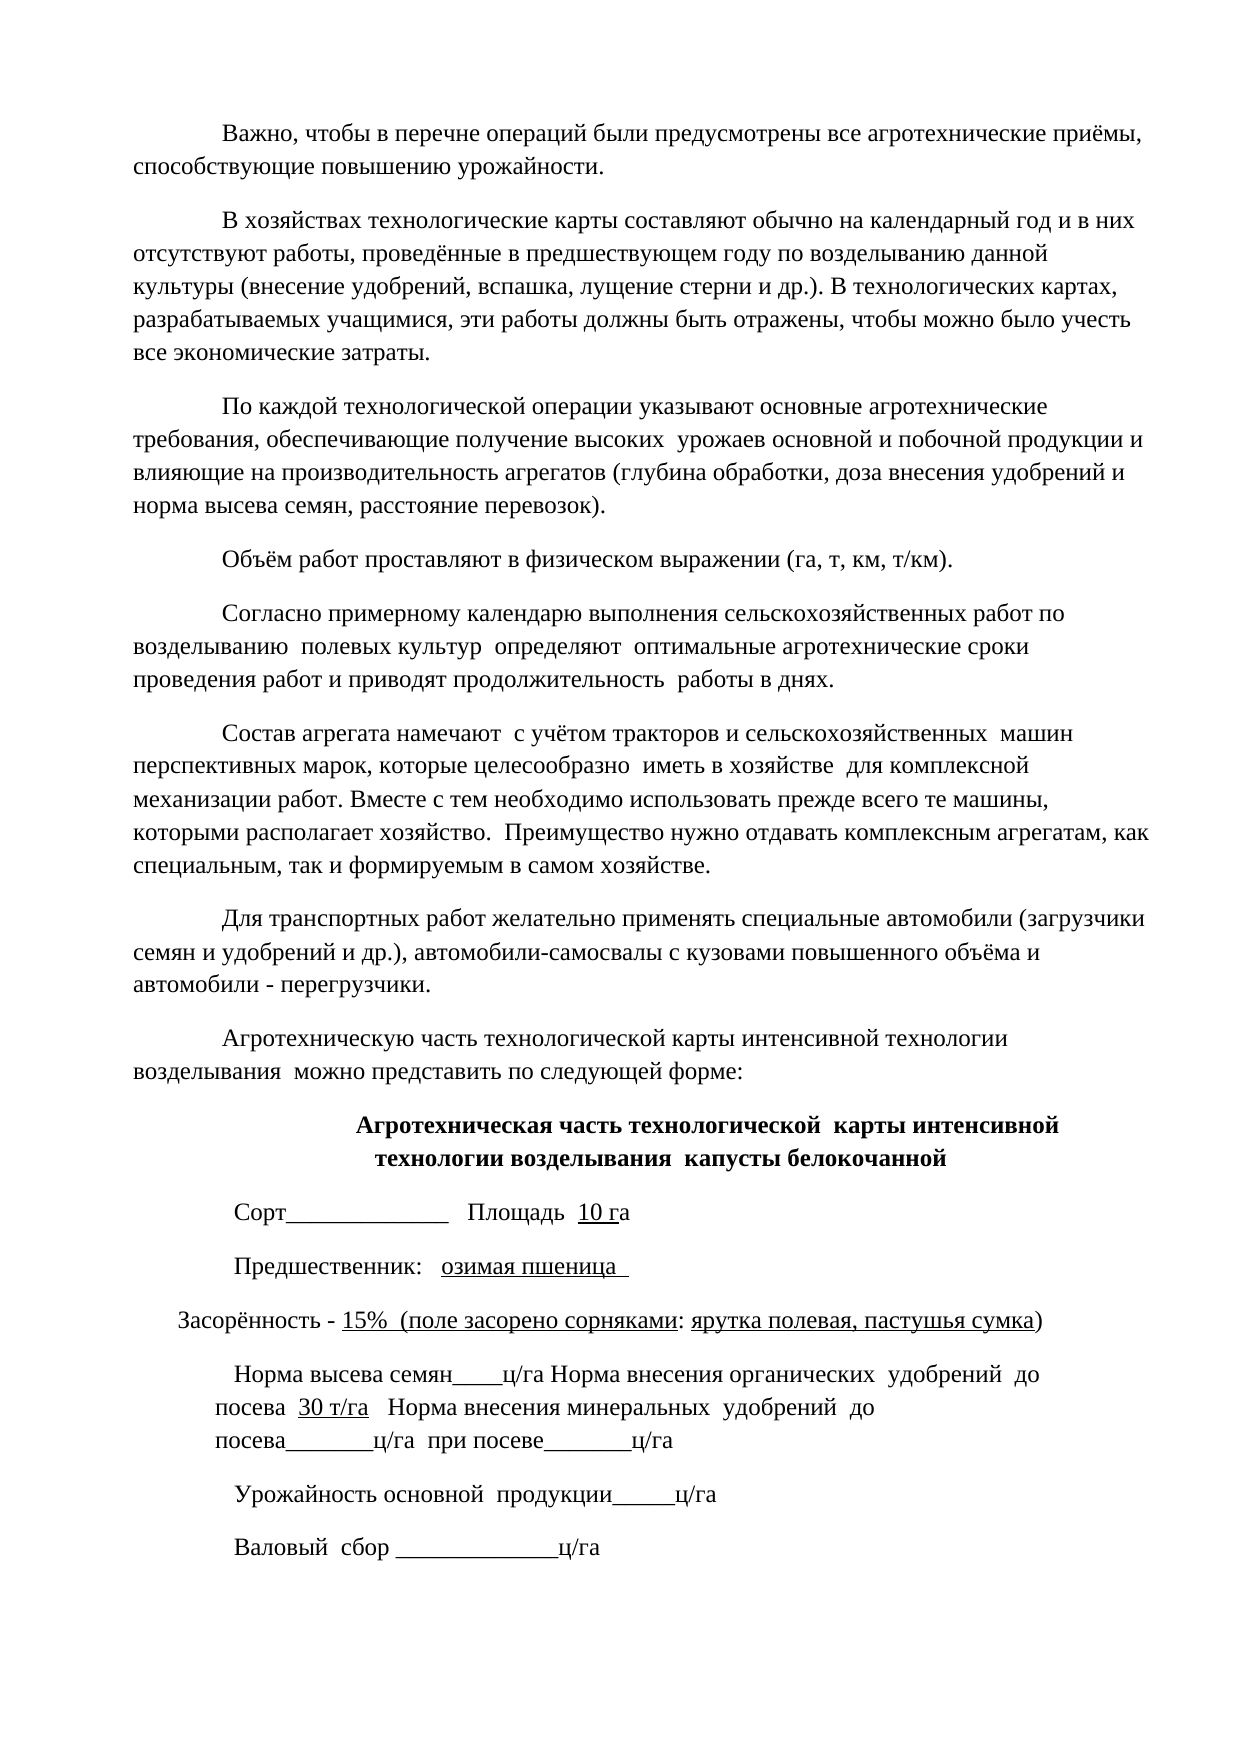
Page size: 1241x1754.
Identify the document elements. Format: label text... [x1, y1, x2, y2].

text Предшественник: озимая пшеница [215, 1251, 1059, 1280]
text Валовый сбор _____________ц/га [215, 1532, 1059, 1561]
text Объём работ проставляют в физическом выражении (га, т, км, т/км). [133, 544, 1152, 573]
text Урожайность основной продукции_____ц/га [215, 1479, 1059, 1507]
text В хозяйствах технологические карты составляют обычно на календарный год и в них отсутствуют работы, проведённые в предшествующем году по возделыванию данной культуры (внесение удобрений, вспашка, лущение стерни и др.). В технологических картах, разрабатываемых учащимися, эти работы должны быть отражены, чтобы можно было учесть все экономические затраты. [133, 205, 1152, 366]
text Агротехническую часть технологической карты интенсивной технологии возделывания можно представить по следующей форме: [133, 1023, 1152, 1085]
text Для транспортных работ желательно применять специальные автомобили (загрузчики семян и удобрений и др.), автомобили-самосвалы с кузовами повышенного объёма и автомобили - перегрузчики. [133, 903, 1152, 998]
text Сорт_____________ Площадь 10 га [215, 1197, 1059, 1226]
text Агротехническая часть технологической карты интенсивной технологии возделывания капусты белокочанной [215, 1110, 1107, 1172]
text Важно, чтобы в перечне операций были предусмотрены все агротехнические приёмы, способствующие повышению урожайности. [133, 118, 1152, 180]
text Засорённость - 15% (поле засорено сорняками: ярутка полевая, пастушья сумка) [177, 1305, 1059, 1334]
text Согласно примерному календарю выполнения сельскохозяйственных работ по возделыванию полевых культур определяют оптимальные агротехнические сроки проведения работ и приводят продолжительность работы в днях. [133, 598, 1152, 692]
text Состав агрегата намечают с учётом тракторов и сельскохозяйственных машин перспективных марок, которые целесообразно иметь в хозяйстве для комплексной механизации работ. Вместе с тем необходимо использовать прежде всего те машины, которыми располагает хозяйство. Преимущество нужно отдавать комплексным агрегатам, как специальным, так и формируемым в самом хозяйстве. [133, 718, 1152, 878]
text По каждой технологической операции указывают основные агротехнические требования, обеспечивающие получение высоких урожаев основной и побочной продукции и влияющие на производительность агрегатов (глубина обработки, доза внесения удобрений и норма высева семян, расстояние перевозок). [133, 391, 1152, 519]
text Норма высева семян____ц/га Норма внесения органических удобрений до посева 30 т/га Норма внесения минеральных удобрений до посева_______ц/га при посеве_______ц/га [215, 1359, 1059, 1453]
